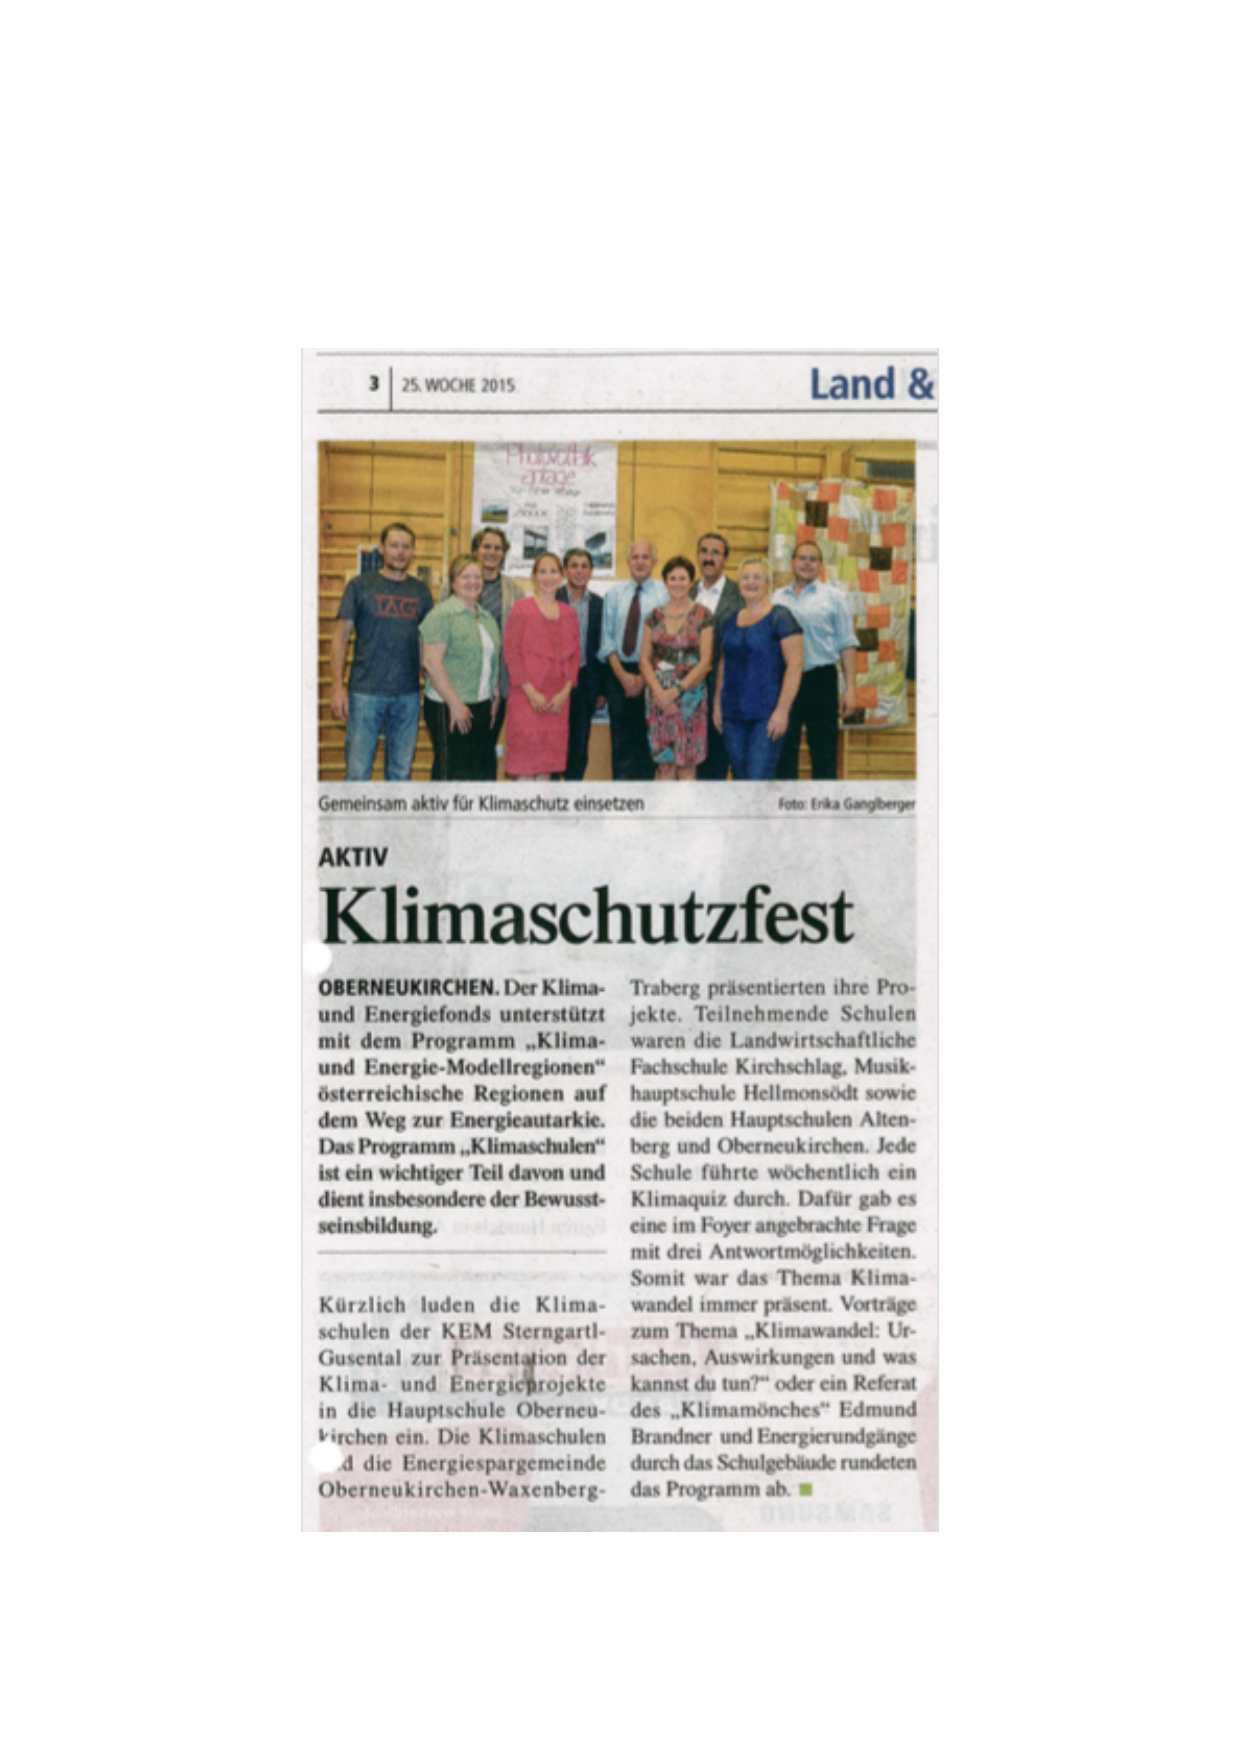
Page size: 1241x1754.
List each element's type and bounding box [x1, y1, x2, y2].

picture [301, 348, 940, 1532]
